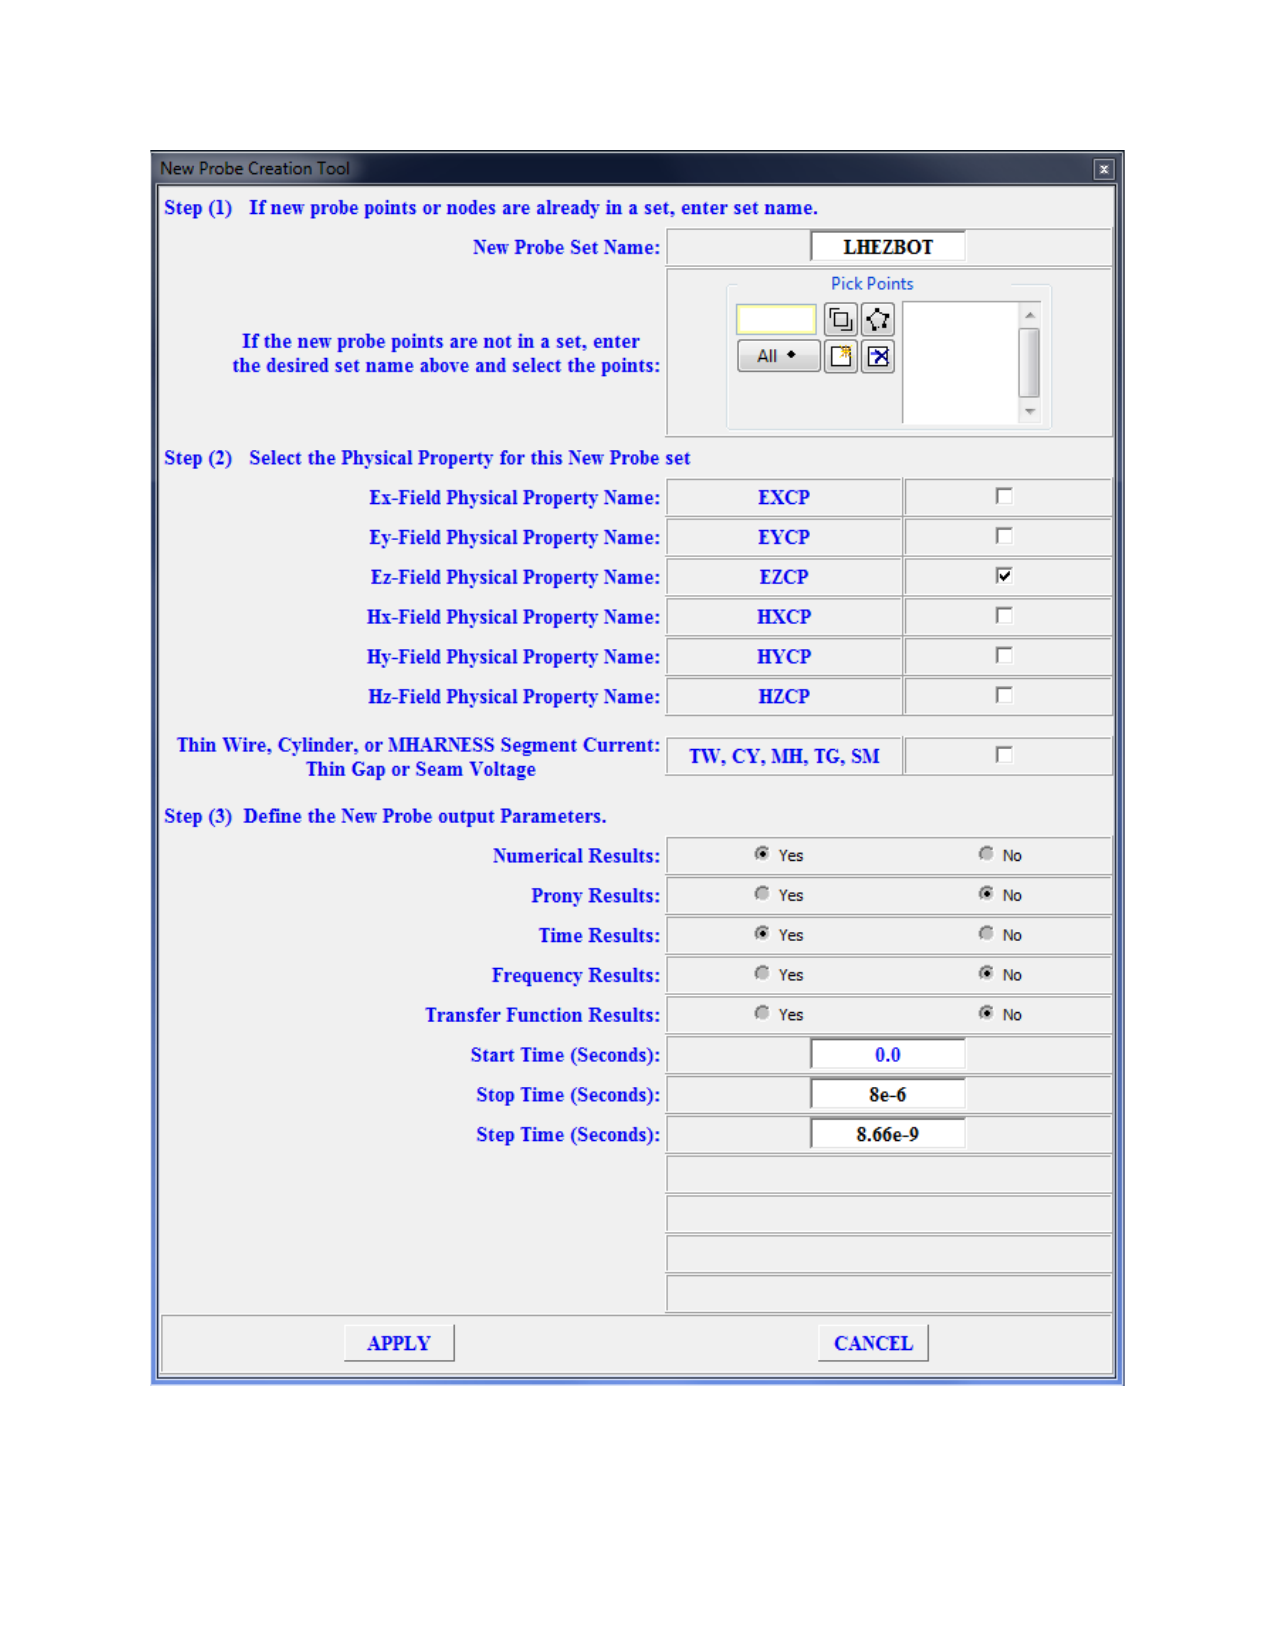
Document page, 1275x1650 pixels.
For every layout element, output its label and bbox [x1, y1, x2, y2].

picture [150, 150, 1125, 1386]
